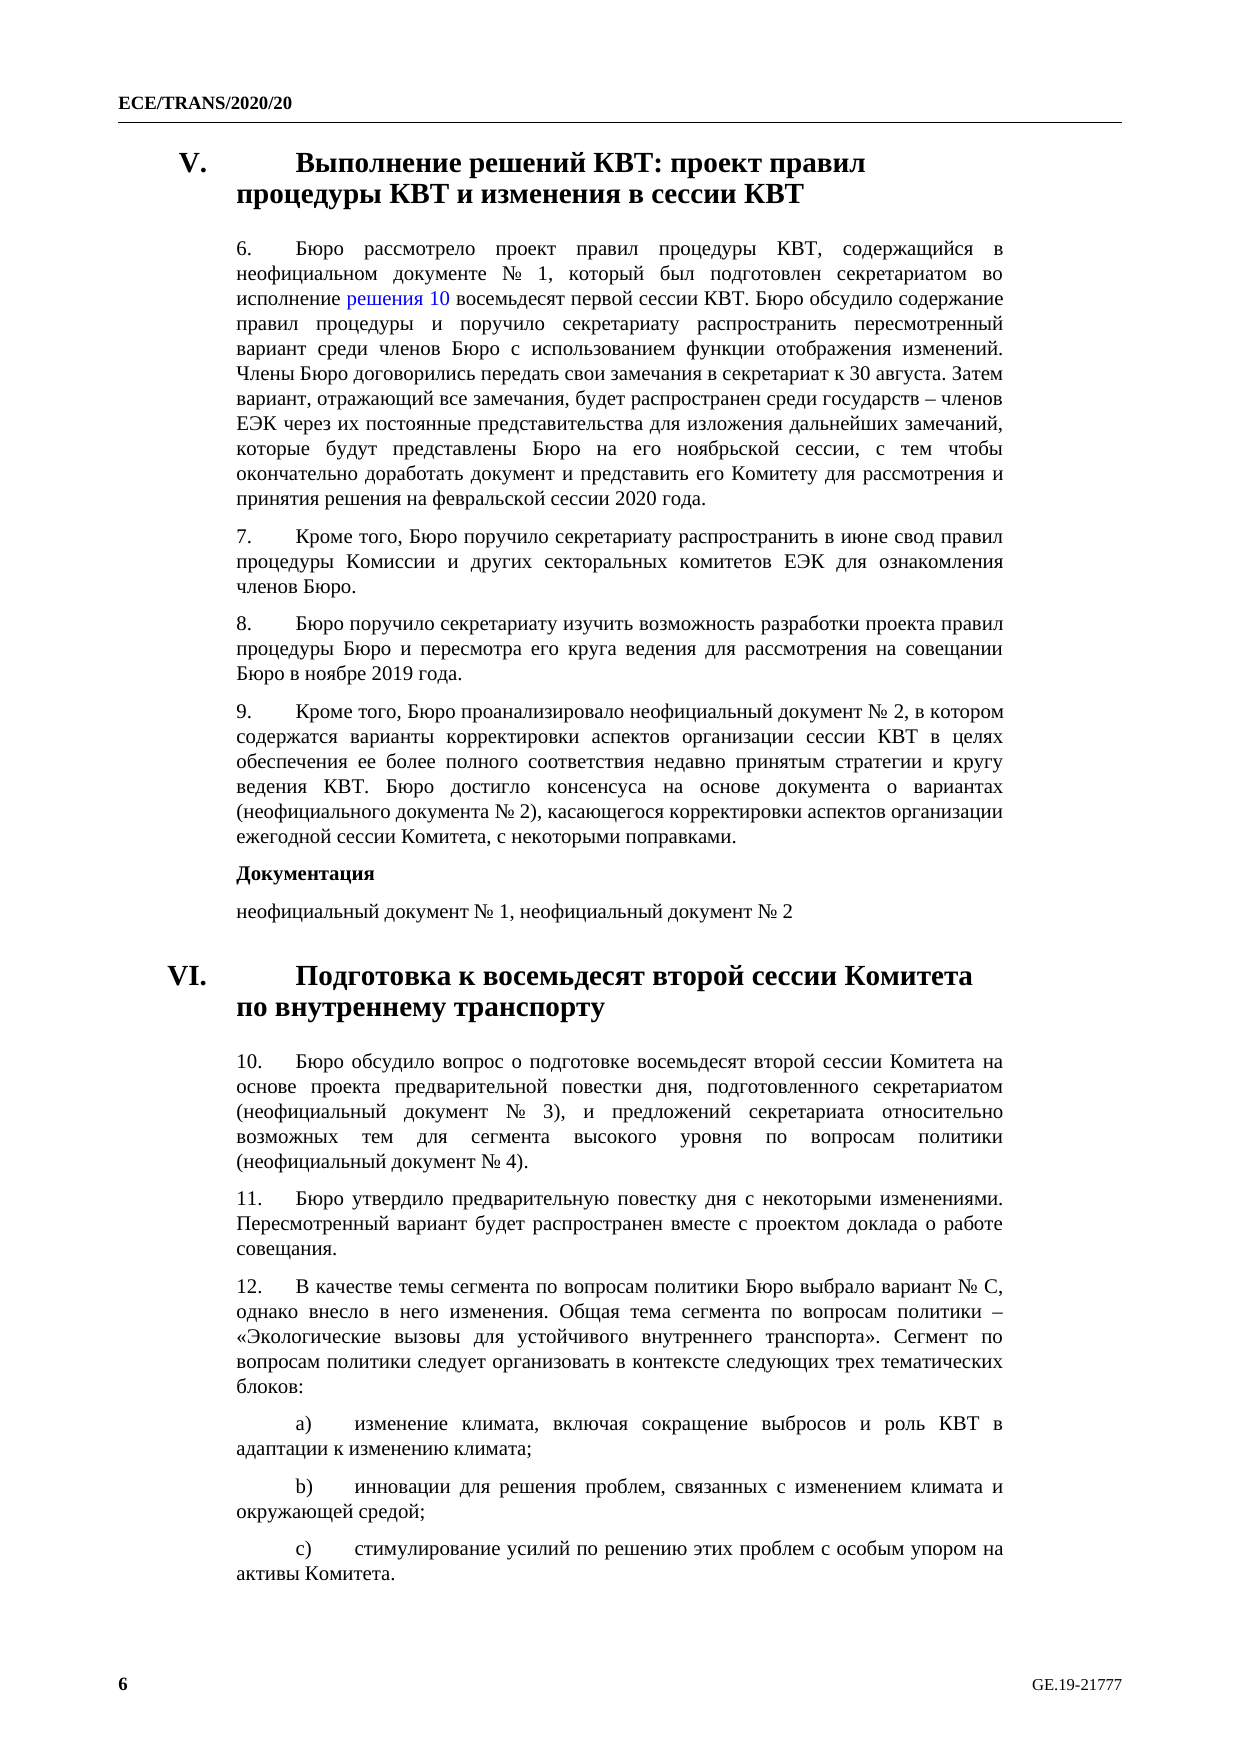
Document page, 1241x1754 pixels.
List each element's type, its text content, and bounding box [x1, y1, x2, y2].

text 8. Бюро поручило секретариату изучить возможность разработки проекта правил процедуры Бюро и пересмотра его круга ведения для рассмотрения на совещании Бюро в ноябре 2019 года. [236, 610, 1004, 685]
text Документация [236, 860, 1004, 885]
text c) стимулирование усилий по решению этих проблем с особым упором на активы Комитета. [236, 1535, 1004, 1585]
text a) изменение климата, включая сокращение выбросов и роль КВТ в адаптации к изменению климата; [236, 1410, 1004, 1460]
text 12. В качестве темы сегмента по вопросам политики Бюро выбрало вариант № С, однако внесло в него изменения. Общая тема сегмента по вопросам политики – «Экологические вызовы для устойчивого внутреннего транспорта». Сегмент по вопросам политики следует организовать в контексте следующих трех тематических блоков: [236, 1273, 1004, 1398]
text 7. Кроме того, Бюро поручило секретариату распространить в июне свод правил процедуры Комиссии и других секторальных комитетов ЕЭК для ознакомления членов Бюро. [236, 523, 1004, 598]
text b) инновации для решения проблем, связанных с изменением климата и окружающей средой; [236, 1473, 1004, 1523]
text V. Выполнение решений КВТ: проект правил процедуры КВТ и изменения в сессии КВТ [118, 148, 1004, 210]
text неофициальный документ № 1, неофициальный документ № 2 [236, 898, 1004, 923]
text 11. Бюро утвердило предварительную повестку дня с некоторыми изменениями. Пересмотренный вариант будет распространен вместе с проектом доклада о работе совещания. [236, 1185, 1004, 1260]
text VI. Подготовка к восемьдесят второй сессии Комитета по внутреннему транспорту [118, 960, 1004, 1023]
text 9. Кроме того, Бюро проанализировало неофициальный документ № 2, в котором содержатся варианты корректировки аспектов организации сессии КВТ в целях обеспечения ее более полного соответствия недавно принятым стратегии и кругу ведения КВТ. Бюро достигло консенсуса на основе документа о вариантах (неофициального документа № 2), касающегося корректировки аспектов организации ежегодной сессии Комитета, с некоторыми поправками. [236, 698, 1004, 848]
text 10. Бюро обсудило вопрос о подготовке восемьдесят второй сессии Комитета на основе проекта предварительной повестки дня, подготовленного секретариатом (неофициальный документ № 3), и предложений секретариата относительно возможных тем для сегмента высокого уровня по вопросам политики (неофициальный документ № 4). [236, 1048, 1004, 1173]
text 6. Бюро рассмотрело проект правил процедуры КВТ, содержащийся в неофициальном документе № 1, который был подготовлен секретариатом во исполнение решения 10 восемьдесят первой сессии КВТ. Бюро обсудило содержание правил процедуры и поручило секретариату распространить пересмотренный вариант среди членов Бюро с использованием функции отображения изменений. Члены Бюро договорились передать свои замечания в секретариат к 30 августа. Затем вариант, отражающий все замечания, будет распространен среди государств – членов ЕЭК через их постоянные представительства для изложения дальнейших замечаний, которые будут представлены Бюро на его ноябрьской сессии, с тем чтобы окончательно доработать документ и представить его Комитету для рассмотрения и принятия решения на февральской сессии 2020 года. [236, 235, 1004, 510]
